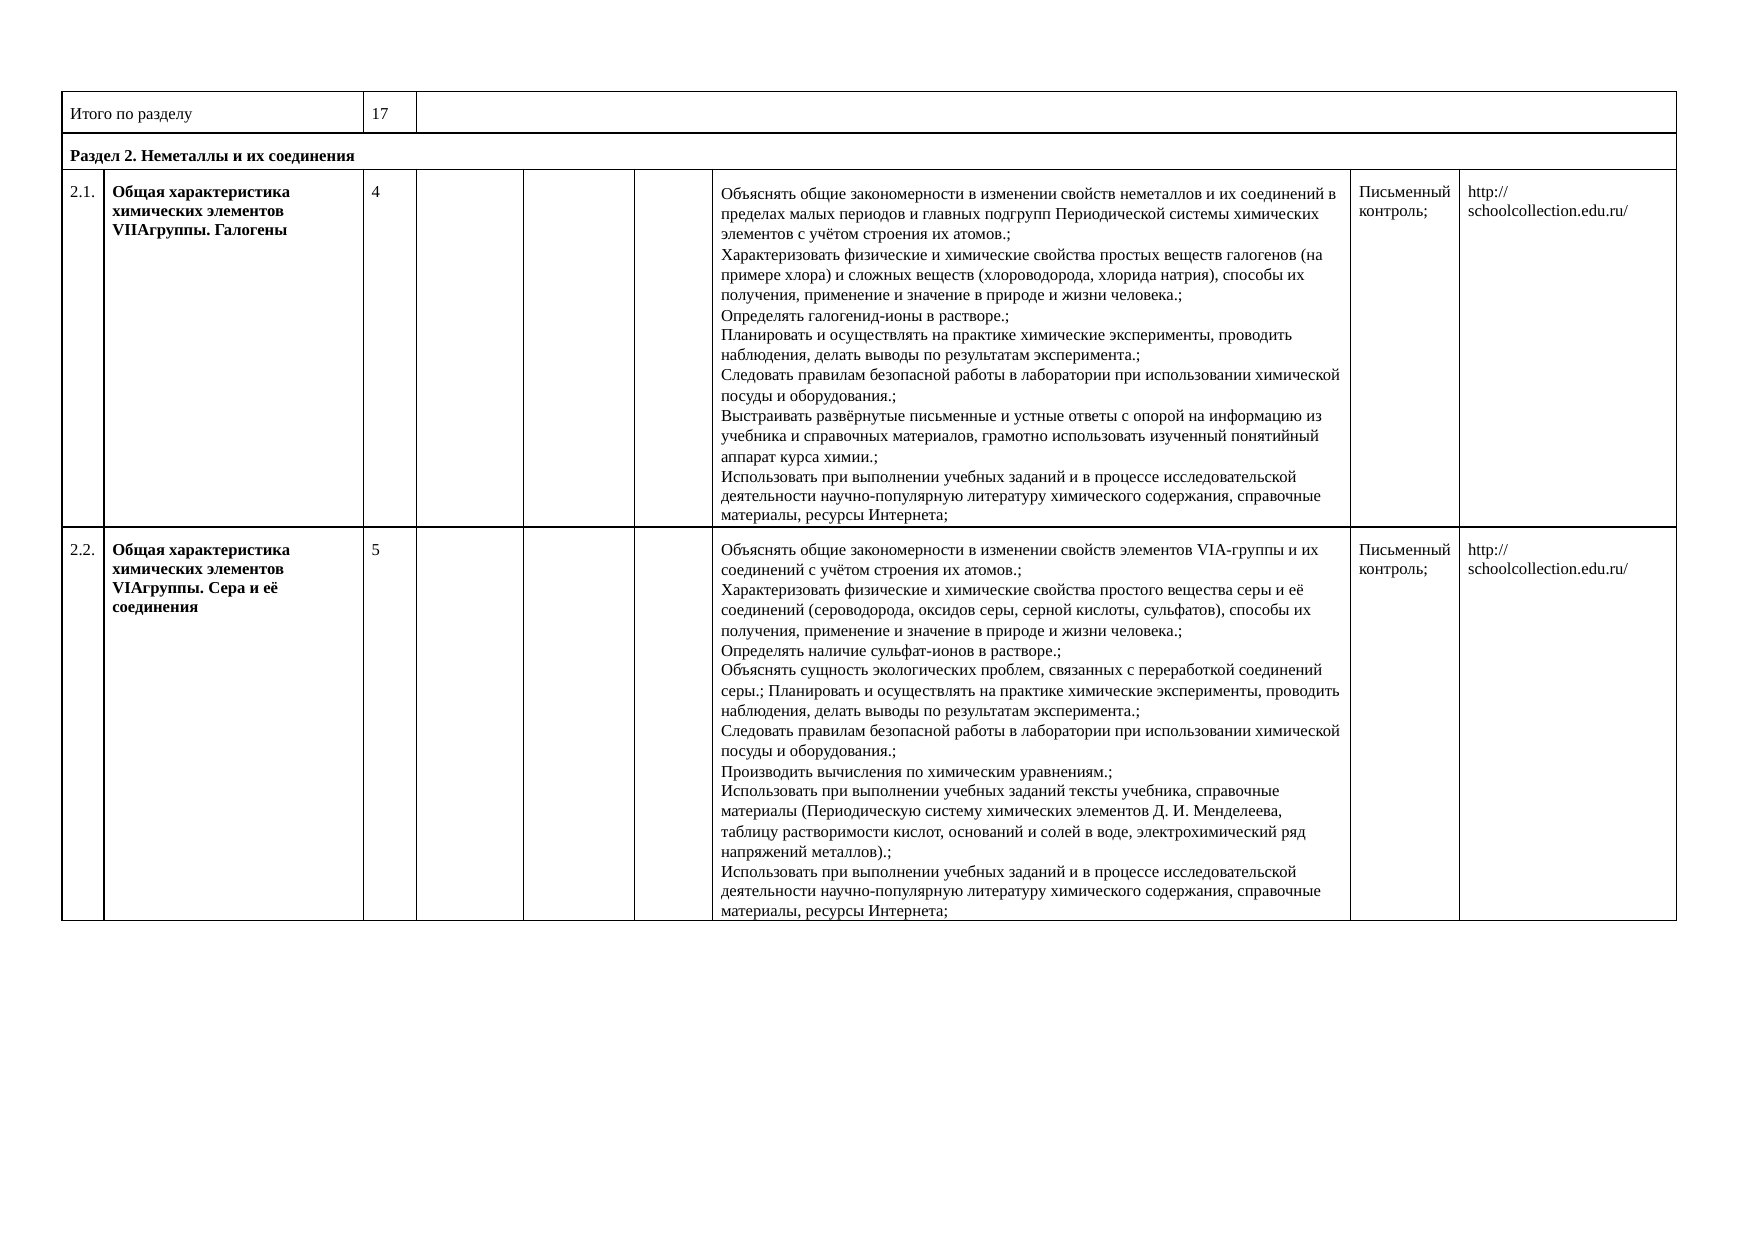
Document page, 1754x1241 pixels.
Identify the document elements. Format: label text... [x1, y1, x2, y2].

table_cell [417, 528, 523, 919]
table_cell Письменный контроль; [1351, 170, 1459, 526]
table_header [417, 92, 1676, 132]
table_cell Объяснять общие закономерности в изменении свойств элементов VIА-группы и их соединений с учётом строения их атомов.; Характеризовать физические и химические свойства простого вещества серы и её соединений (сероводорода, оксидов серы, серной кислоты, сульфатов), способы их получения, применение и значение в природе и жизни человека.; Определять наличие сульфат-ионов в растворе.; Объяснять сущность экологических проблем, связанных с переработкой соединений серы.; Планировать и осуществлять на практике химические эксперименты, проводить наблюдения, делать выводы по результатам эксперимента.; Следовать правилам безопасной работы в лаборатории при использовании химической посуды и оборудования.; Производить вычисления по химическим уравнениям.; Использовать при выполнении учебных заданий тексты учебника, справочные материалы (Периодическую систему химических элементов Д. И. Менделеева, таблицу растворимости кислот, оснований и солей в воде, электрохимический ряд напряжений металлов).; Использовать при выполнении учебных заданий и в процессе исследовательской деятельности научно-популярную литературу химического содержания, справочные материалы, ресурсы Интернета; [713, 528, 1350, 919]
table_cell [417, 170, 523, 526]
table_header 17 [364, 92, 416, 132]
table_cell [635, 170, 712, 526]
table_cell 4 [364, 170, 416, 526]
table_cell 2.1. [63, 170, 103, 526]
table_cell [524, 170, 634, 526]
table_cell 2.2. [63, 528, 103, 919]
table_cell [635, 528, 712, 919]
table_cell Письменный контроль; [1351, 528, 1459, 919]
table_cell http://schoolcollection.edu.ru/ [1460, 528, 1676, 919]
table_cell http://schoolcollection.edu.ru/ [1460, 170, 1676, 526]
table_cell Раздел 2. Неметаллы и их соединения [63, 134, 1676, 168]
table_cell Объяснять общие закономерности в изменении свойств неметаллов и их соединений в пределах малых периодов и главных подгрупп Периодической системы химических элементов с учётом строения их атомов.; Характеризовать физические и химические свойства простых веществ галогенов (на примере хлора) и сложных веществ (хлороводорода, хлорида натрия), способы их получения, применение и значение в природе и жизни человека.; Определять галогенид-ионы в растворе.; Планировать и осуществлять на практике химические эксперименты, проводить наблюдения, делать выводы по результатам экспери​мента.; Следовать правилам безопасной работы в лаборатории при использовании химической посуды и оборудования.; Выстраивать развёрнутые письменные и устные ответы с опорой на информацию из учебника и справочных материалов, грамотно использовать изученный понятийный аппарат курса химии.; Использовать при выполнении учебных заданий и в процессе исследовательской деятельности научно-популярную литературу химического содержания, справочные материалы, ресурсы Интернета; [713, 170, 1350, 526]
table_header Итого по разделу [63, 92, 363, 132]
table_cell 5 [364, 528, 416, 919]
table_cell Общая характеристика химических элементов VIАгруппы. Сера и её соединения [105, 528, 363, 919]
table_cell Общая характеристика химических элементов VIIАгруппы. Галогены [105, 170, 363, 526]
table_cell [524, 528, 634, 919]
